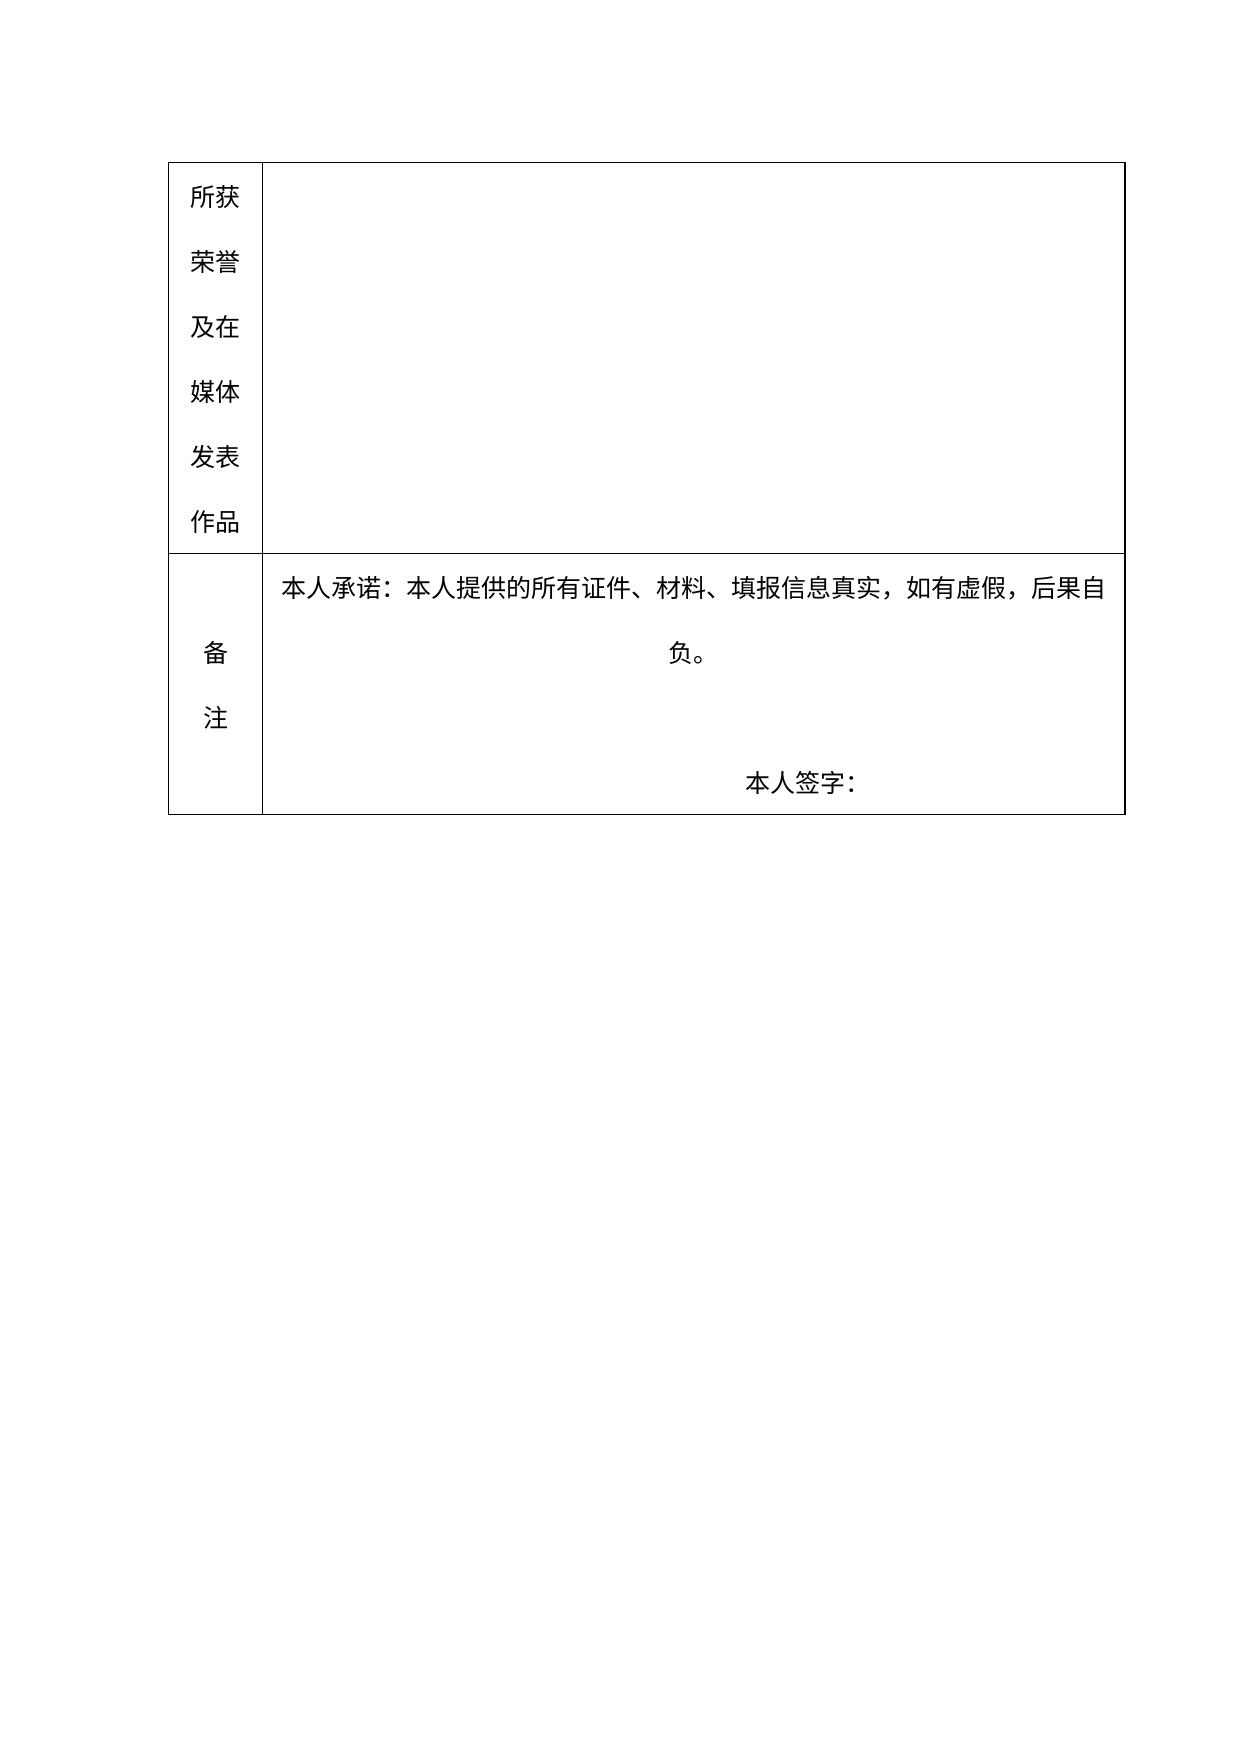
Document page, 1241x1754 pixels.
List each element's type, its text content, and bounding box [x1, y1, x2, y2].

table_cell [263, 163, 1124, 553]
table_cell 所获荣誉及在媒体发表作品 [169, 163, 262, 553]
table_cell 备 注 [169, 554, 262, 814]
table_cell 本人承诺：本人提供的所有证件、材料、填报信息真实，如有虚假，后果自负。 本人签字： [263, 554, 1124, 814]
